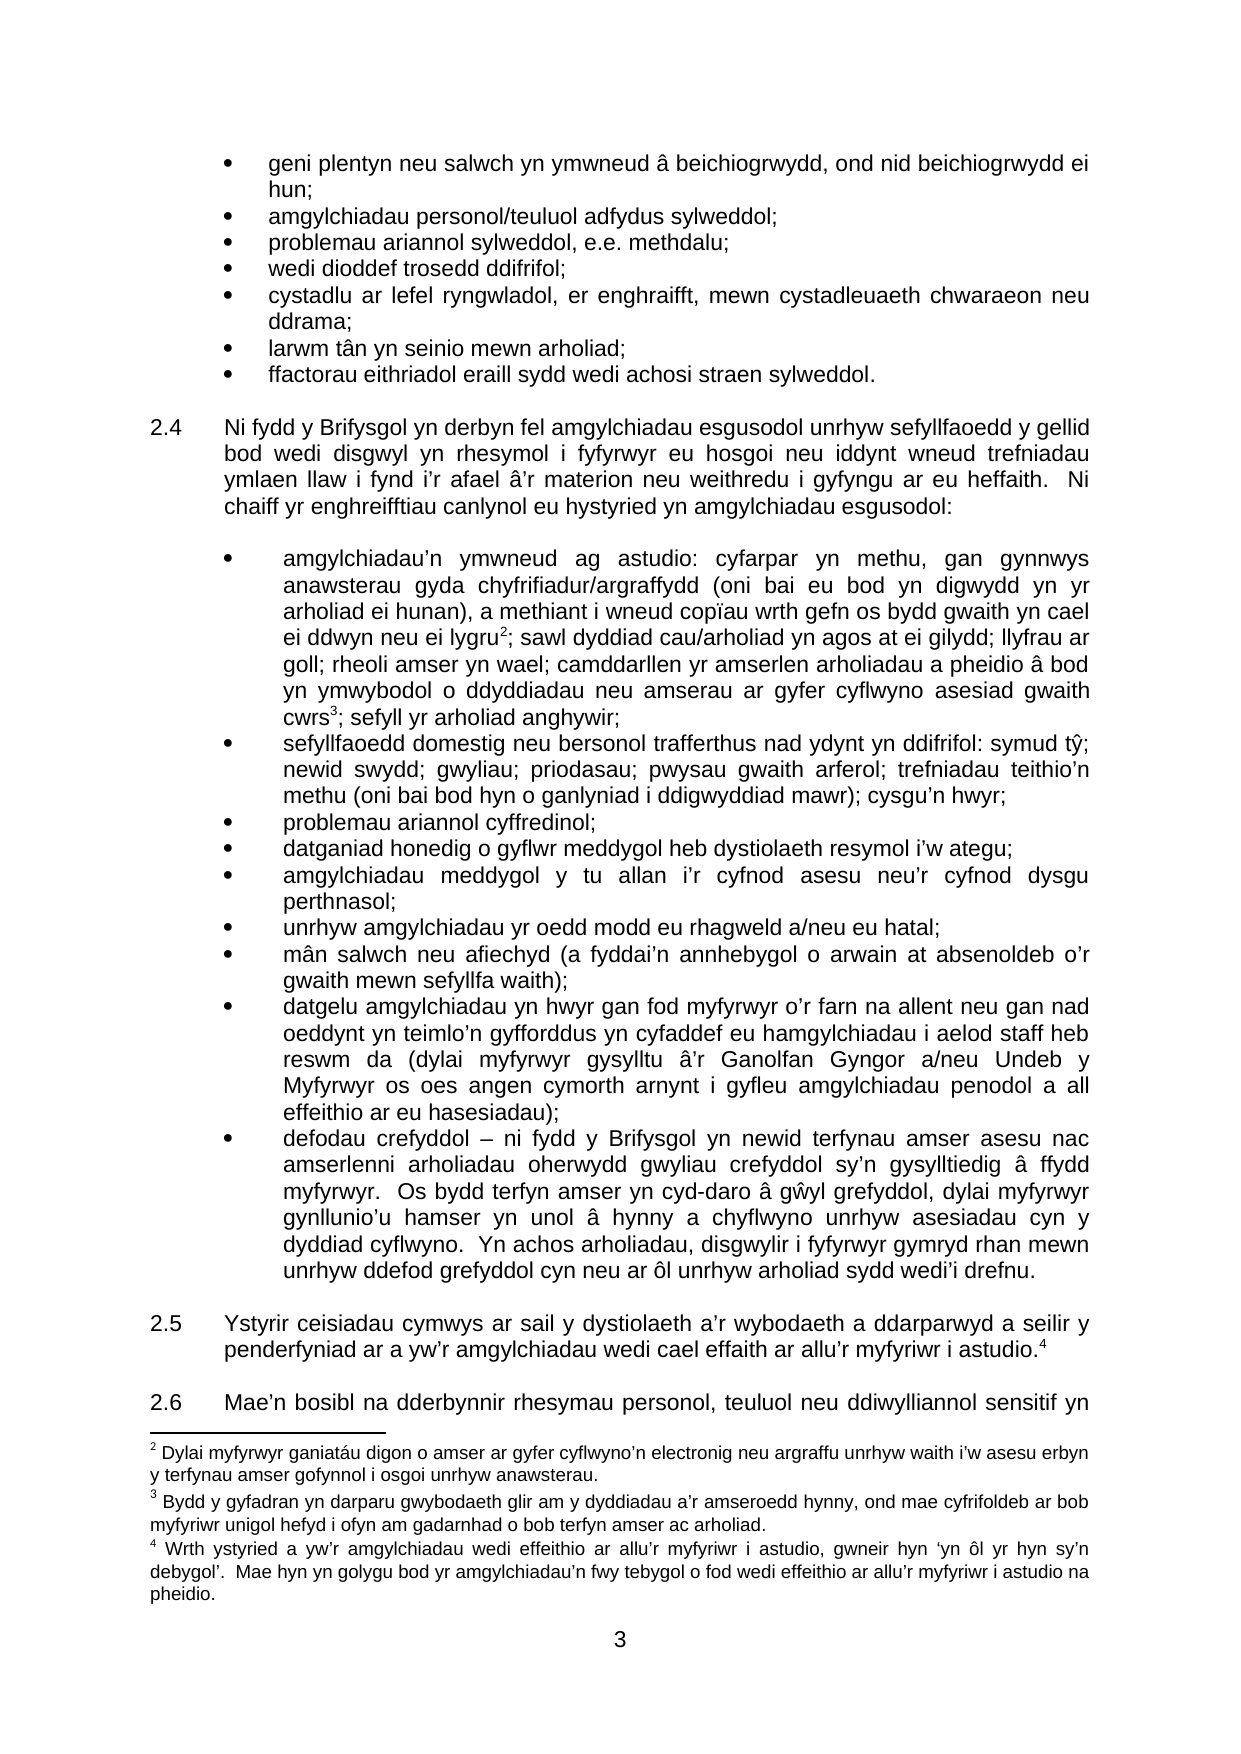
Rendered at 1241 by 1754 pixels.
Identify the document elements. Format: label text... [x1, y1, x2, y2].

list amgylchiadau’n ymwneud ag astudio: cyfarpar yn methu, gan gynnwys anawsterau gyda chyfrifiadur/argraffydd (oni bai eu bod yn digwydd yn yr arholiad ei hunan), a methiant i wneud copïau wrth gefn os bydd gwaith yn cael ei ddwyn neu ei lygru; sawl dyddiad cau/arholiad yn agos at ei gilydd; llyfrau ar goll; rheoli amser yn wael; camddarllen yr amserlen arholiadau a pheidio â bod yn ymwybodol o ddyddiadau neu amserau ar gyfer cyflwyno asesiad gwaith cwrs; sefyll yr arholiad anghywir; [224, 545, 1090, 730]
list wedi dioddef trosedd ddifrifol; [224, 255, 1090, 282]
list ffactorau eithriadol eraill sydd wedi achosi straen sylweddol. [224, 361, 1090, 387]
list cystadlu ar lefel ryngwladol, er enghraifft, mewn cystadleuaeth chwaraeon neu ddrama; [224, 282, 1090, 334]
list sefyllfaoedd domestig neu bersonol trafferthus nad ydynt yn ddifrifol: symud tŷ; newid swydd; gwyliau; priodasau; pwysau gwaith arferol; trefniadau teithio’n methu (oni bai bod hyn o ganlyniad i ddigwyddiad mawr); cysgu’n hwyr; [224, 730, 1090, 809]
text 2.4 Ni fydd y Brifysgol yn derbyn fel amgylchiadau esgusodol unrhyw sefyllfaoedd y gellid bod wedi disgwyl yn rhesymol i fyfyrwyr eu hosgoi neu iddynt wneud trefniadau ymlaen llaw i fynd i’r afael â’r materion neu weithredu i gyfyngu ar eu heffaith. Ni chaiff yr enghreifftiau canlynol eu hystyried yn amgylchiadau esgusodol: [150, 413, 1090, 519]
list amgylchiadau personol/teuluol adfydus sylweddol; [224, 203, 1090, 229]
list larwm tân yn seinio mewn arholiad; [224, 334, 1090, 361]
list unrhyw amgylchiadau yr oedd modd eu rhagweld a/neu eu hatal; [224, 914, 1090, 941]
list problemau ariannol cyffredinol; [224, 809, 1090, 835]
list mân salwch neu afiechyd (a fyddai’n annhebygol o arwain at absenoldeb o’r gwaith mewn sefyllfa waith); [224, 941, 1090, 993]
list datgelu amgylchiadau yn hwyr gan fod myfyrwyr o’r farn na allent neu gan nad oeddynt yn teimlo’n gyfforddus yn cyfaddef eu hamgylchiadau i aelod staff heb reswm da (dylai myfyrwyr gysylltu â’r Ganolfan Gyngor a/neu Undeb y Myfyrwyr os oes angen cymorth arnynt i gyfleu amgylchiadau penodol a all effeithio ar eu hasesiadau); [224, 993, 1090, 1125]
text 2.5 Ystyrir ceisiadau cymwys ar sail y dystiolaeth a’r wybodaeth a ddarparwyd a seilir y penderfyniad ar a yw’r amgylchiadau wedi cael effaith ar allu’r myfyriwr i astudio. [150, 1309, 1090, 1362]
list datganiad honedig o gyflwr meddygol heb dystiolaeth resymol i’w ategu; [224, 835, 1090, 862]
list geni plentyn neu salwch yn ymwneud â beichiogrwydd, ond nid beichiogrwydd ei hun; [224, 150, 1090, 203]
list defodau crefyddol – ni fydd y Brifysgol yn newid terfynau amser asesu nac amserlenni arholiadau oherwydd gwyliau crefyddol sy’n gysylltiedig â ffydd myfyrwyr. Os bydd terfyn amser yn cyd-daro â gŵyl grefyddol, dylai myfyrwyr gynllunio’u hamser yn unol â hynny a chyflwyno unrhyw asesiadau cyn y dyddiad cyflwyno. Yn achos arholiadau, disgwylir i fyfyrwyr gymryd rhan mewn unrhyw ddefod grefyddol cyn neu ar ôl unrhyw arholiad sydd wedi’i drefnu. [224, 1125, 1090, 1283]
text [150, 1389, 1090, 1415]
list problemau ariannol sylweddol, e.e. methdalu; [224, 229, 1090, 255]
list amgylchiadau meddygol y tu allan i’r cyfnod asesu neu’r cyfnod dysgu perthnasol; [224, 862, 1090, 914]
